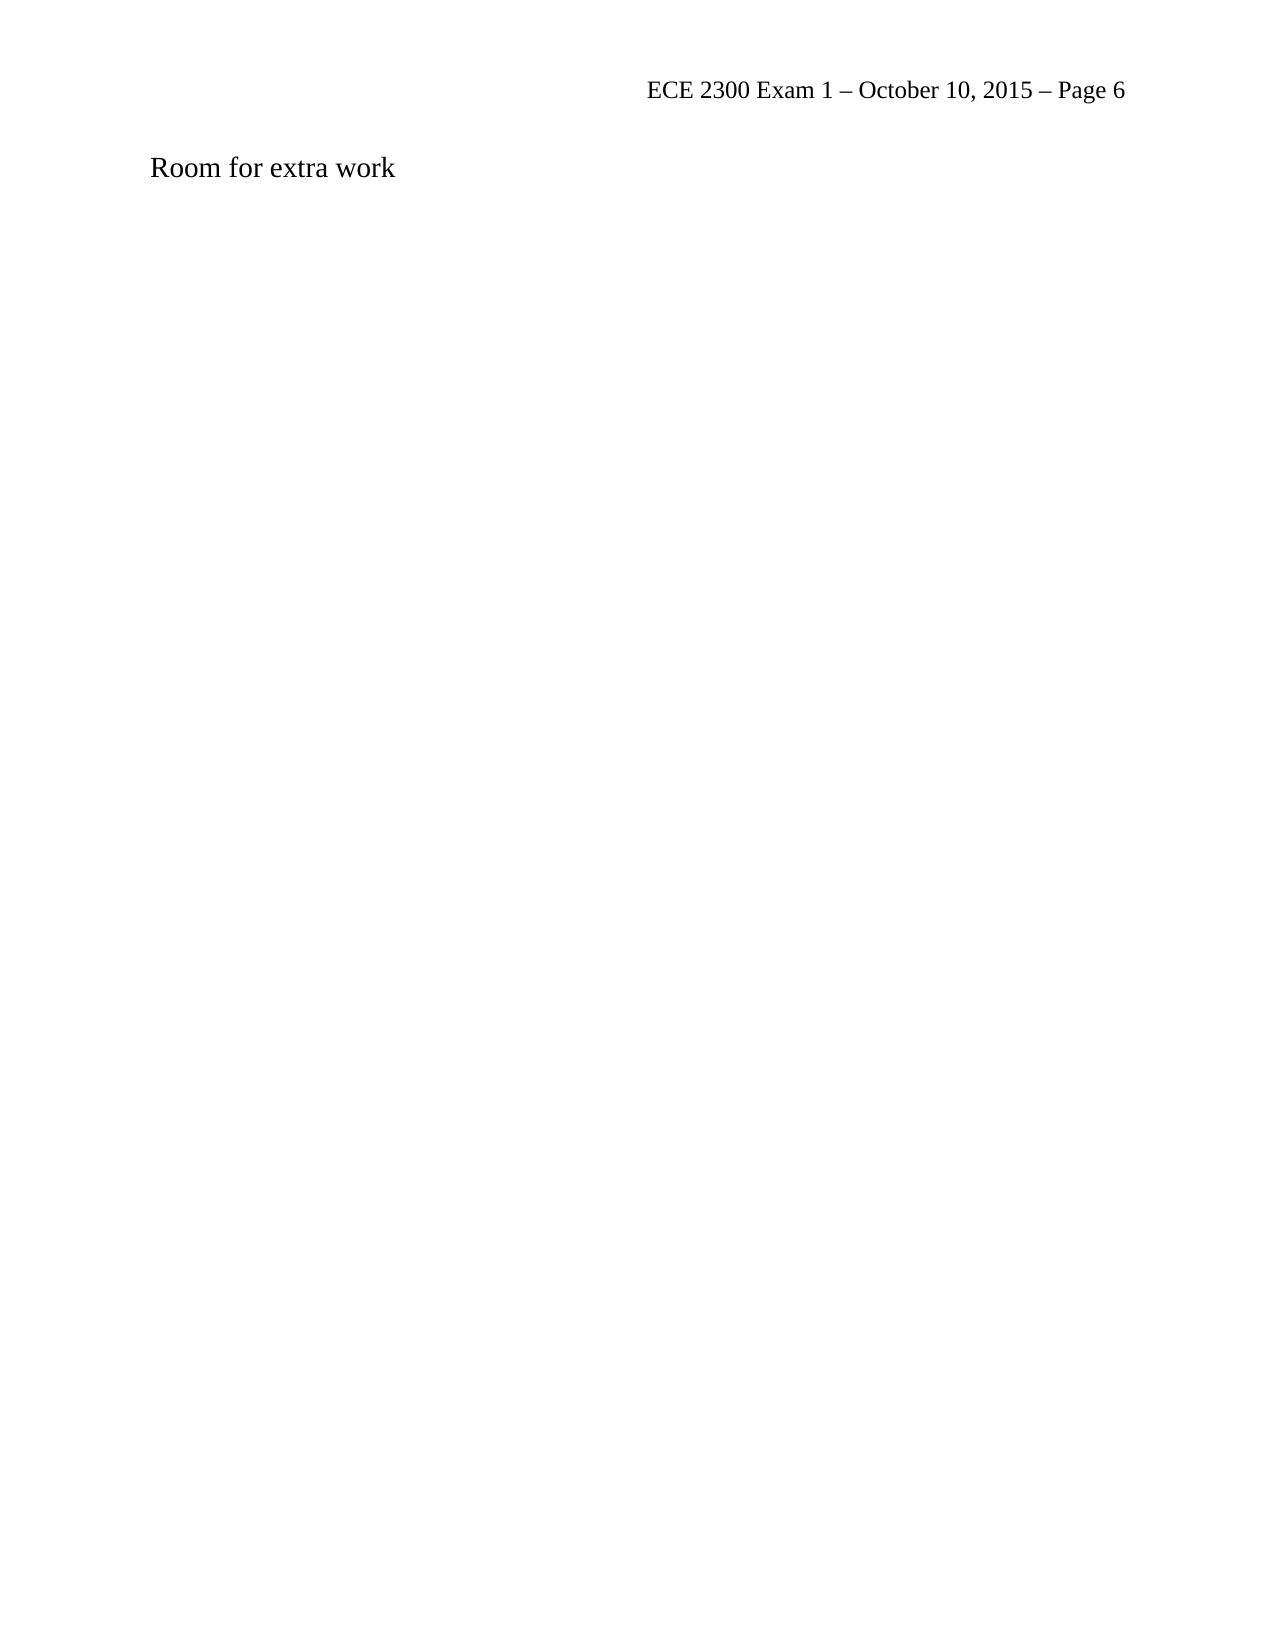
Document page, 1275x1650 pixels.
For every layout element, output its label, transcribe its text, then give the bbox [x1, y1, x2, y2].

subtitle Room for extra work [150, 150, 1125, 183]
